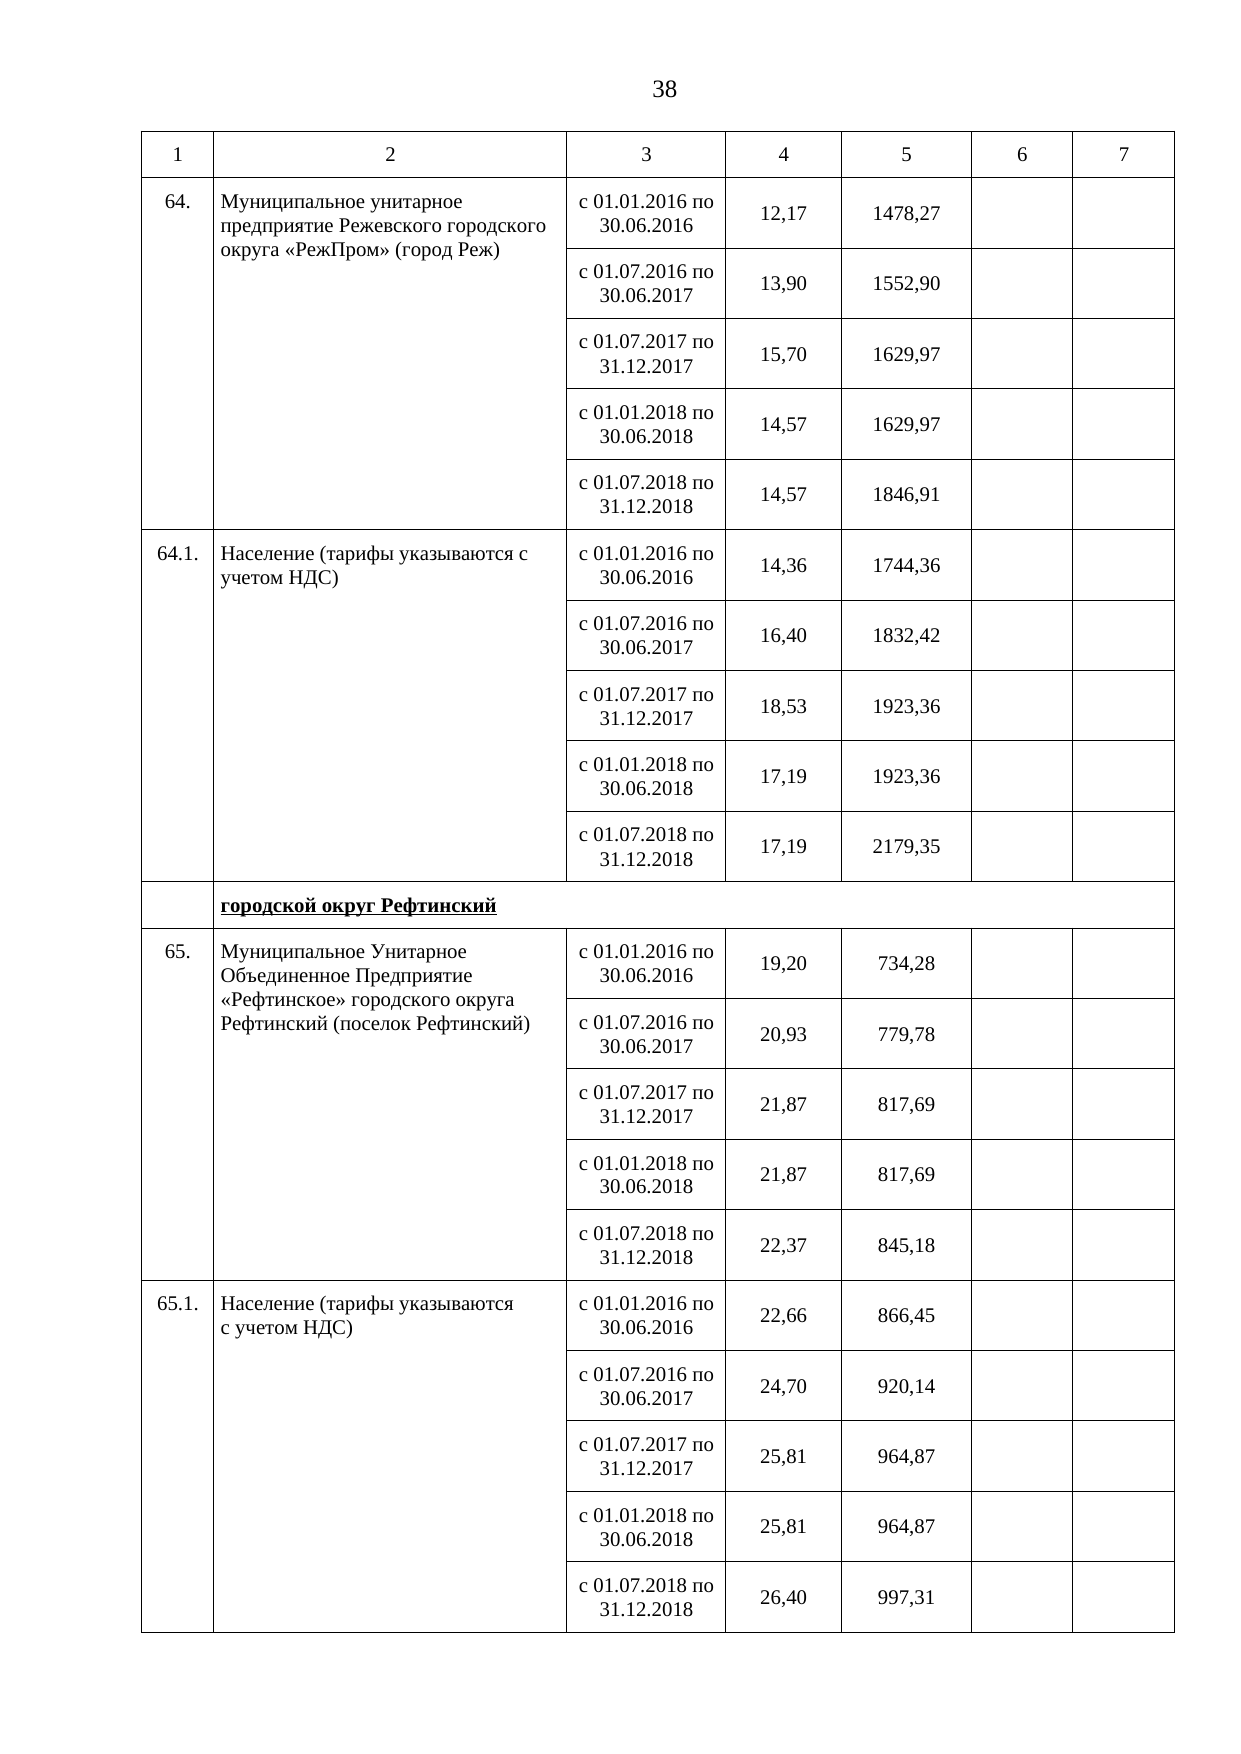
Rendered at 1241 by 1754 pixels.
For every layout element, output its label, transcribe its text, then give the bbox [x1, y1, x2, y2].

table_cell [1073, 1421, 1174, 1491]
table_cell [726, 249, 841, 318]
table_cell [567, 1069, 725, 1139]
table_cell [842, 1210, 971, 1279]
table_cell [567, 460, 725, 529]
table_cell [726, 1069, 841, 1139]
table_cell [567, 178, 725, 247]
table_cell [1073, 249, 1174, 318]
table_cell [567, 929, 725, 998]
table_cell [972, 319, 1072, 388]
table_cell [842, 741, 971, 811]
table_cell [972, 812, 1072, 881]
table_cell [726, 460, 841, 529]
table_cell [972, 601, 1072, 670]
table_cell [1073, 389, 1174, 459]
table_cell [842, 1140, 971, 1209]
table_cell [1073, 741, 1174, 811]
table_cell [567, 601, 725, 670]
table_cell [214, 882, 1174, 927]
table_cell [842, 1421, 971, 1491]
table_header 4 [726, 132, 841, 177]
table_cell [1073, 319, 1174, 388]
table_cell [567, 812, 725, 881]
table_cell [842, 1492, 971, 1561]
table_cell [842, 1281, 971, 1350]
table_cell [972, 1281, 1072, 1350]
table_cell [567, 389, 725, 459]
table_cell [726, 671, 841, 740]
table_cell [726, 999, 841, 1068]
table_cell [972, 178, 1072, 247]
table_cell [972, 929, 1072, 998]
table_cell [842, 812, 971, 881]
table_header 1 [142, 132, 213, 177]
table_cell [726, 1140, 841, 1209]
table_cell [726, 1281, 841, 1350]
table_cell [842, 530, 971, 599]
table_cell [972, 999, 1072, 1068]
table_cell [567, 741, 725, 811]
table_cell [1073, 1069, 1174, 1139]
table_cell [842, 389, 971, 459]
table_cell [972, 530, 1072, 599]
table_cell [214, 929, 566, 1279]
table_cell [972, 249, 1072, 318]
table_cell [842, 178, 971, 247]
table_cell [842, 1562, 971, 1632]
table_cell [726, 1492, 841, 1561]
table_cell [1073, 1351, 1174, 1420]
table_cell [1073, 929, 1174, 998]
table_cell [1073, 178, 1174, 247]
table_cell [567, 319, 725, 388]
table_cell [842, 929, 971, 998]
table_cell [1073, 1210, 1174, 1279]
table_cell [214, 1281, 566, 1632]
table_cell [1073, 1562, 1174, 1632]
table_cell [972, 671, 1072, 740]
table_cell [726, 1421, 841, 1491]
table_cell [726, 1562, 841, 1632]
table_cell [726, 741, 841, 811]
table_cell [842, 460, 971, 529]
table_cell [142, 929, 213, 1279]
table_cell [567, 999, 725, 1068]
table_header 5 [842, 132, 971, 177]
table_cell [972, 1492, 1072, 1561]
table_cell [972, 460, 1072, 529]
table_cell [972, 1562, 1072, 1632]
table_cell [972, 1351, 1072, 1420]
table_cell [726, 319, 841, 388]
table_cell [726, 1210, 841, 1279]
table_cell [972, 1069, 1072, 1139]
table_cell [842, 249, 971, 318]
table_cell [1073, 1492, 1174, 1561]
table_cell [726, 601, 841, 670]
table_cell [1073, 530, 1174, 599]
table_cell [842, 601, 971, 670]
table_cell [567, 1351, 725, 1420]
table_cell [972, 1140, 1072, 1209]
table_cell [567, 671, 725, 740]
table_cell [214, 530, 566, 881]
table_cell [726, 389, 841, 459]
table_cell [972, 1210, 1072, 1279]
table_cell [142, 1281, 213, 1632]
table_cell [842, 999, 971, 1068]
table_header 6 [972, 132, 1072, 177]
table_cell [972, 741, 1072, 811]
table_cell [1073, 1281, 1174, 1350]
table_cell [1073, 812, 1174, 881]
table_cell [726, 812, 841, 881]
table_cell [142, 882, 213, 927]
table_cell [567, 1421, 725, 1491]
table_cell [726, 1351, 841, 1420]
table_header 7 [1073, 132, 1174, 177]
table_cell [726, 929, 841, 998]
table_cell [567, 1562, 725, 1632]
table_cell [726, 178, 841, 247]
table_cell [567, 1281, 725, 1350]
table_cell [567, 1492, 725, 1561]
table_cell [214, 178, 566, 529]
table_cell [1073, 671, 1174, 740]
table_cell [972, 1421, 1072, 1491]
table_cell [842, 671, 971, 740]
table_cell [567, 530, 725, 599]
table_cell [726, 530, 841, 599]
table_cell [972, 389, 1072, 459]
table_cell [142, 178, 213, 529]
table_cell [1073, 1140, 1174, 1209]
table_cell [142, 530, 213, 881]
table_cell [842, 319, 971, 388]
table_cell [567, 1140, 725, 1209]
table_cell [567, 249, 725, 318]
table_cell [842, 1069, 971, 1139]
table_header 2 [214, 132, 566, 177]
table_header 3 [567, 132, 725, 177]
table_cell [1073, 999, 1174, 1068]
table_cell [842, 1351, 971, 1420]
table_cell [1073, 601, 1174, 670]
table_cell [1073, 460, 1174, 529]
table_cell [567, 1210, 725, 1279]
